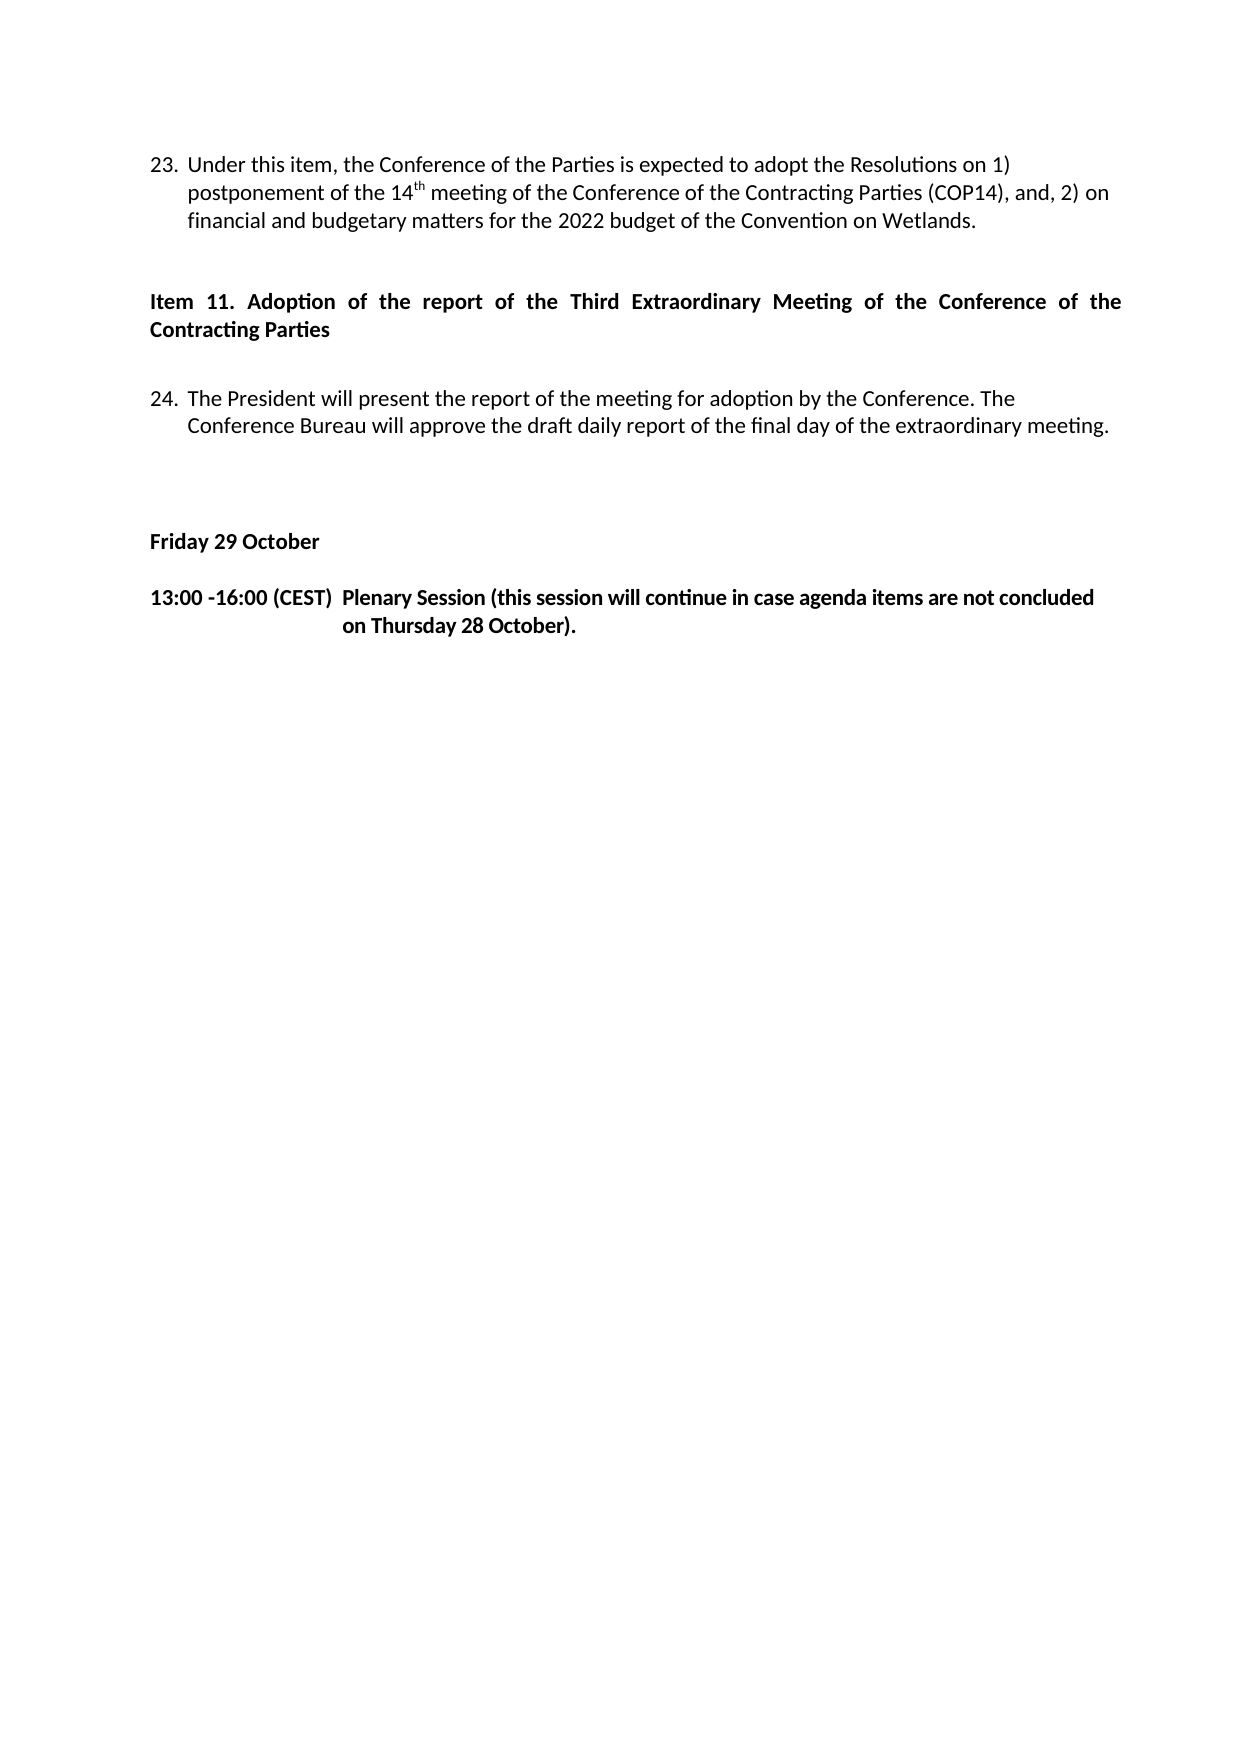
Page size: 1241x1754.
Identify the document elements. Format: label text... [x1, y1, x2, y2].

text 13:00 -16:00 (CEST) Plenary Session (this session will continue in case agenda items are not concluded on Thursday 28 October). [150, 583, 1122, 639]
text Friday 29 October [150, 527, 1122, 555]
list The President will present the report of the meeting for adoption by the Conference. The Conference Bureau will approve the draft daily report of the final day of the extraordinary meeting. [150, 384, 1122, 440]
list Under this item, the Conference of the Parties is expected to adopt the Resolutions on 1) postponement of the 14th meeting of the Conference of the Contracting Parties (COP14), and, 2) on financial and budgetary matters for the 2022 budget of the Convention on Wetlands. [150, 150, 1122, 234]
text Item 11. Adoption of the report of the Third Extraordinary Meeting of the Conference of the Contracting Parties [150, 287, 1122, 343]
